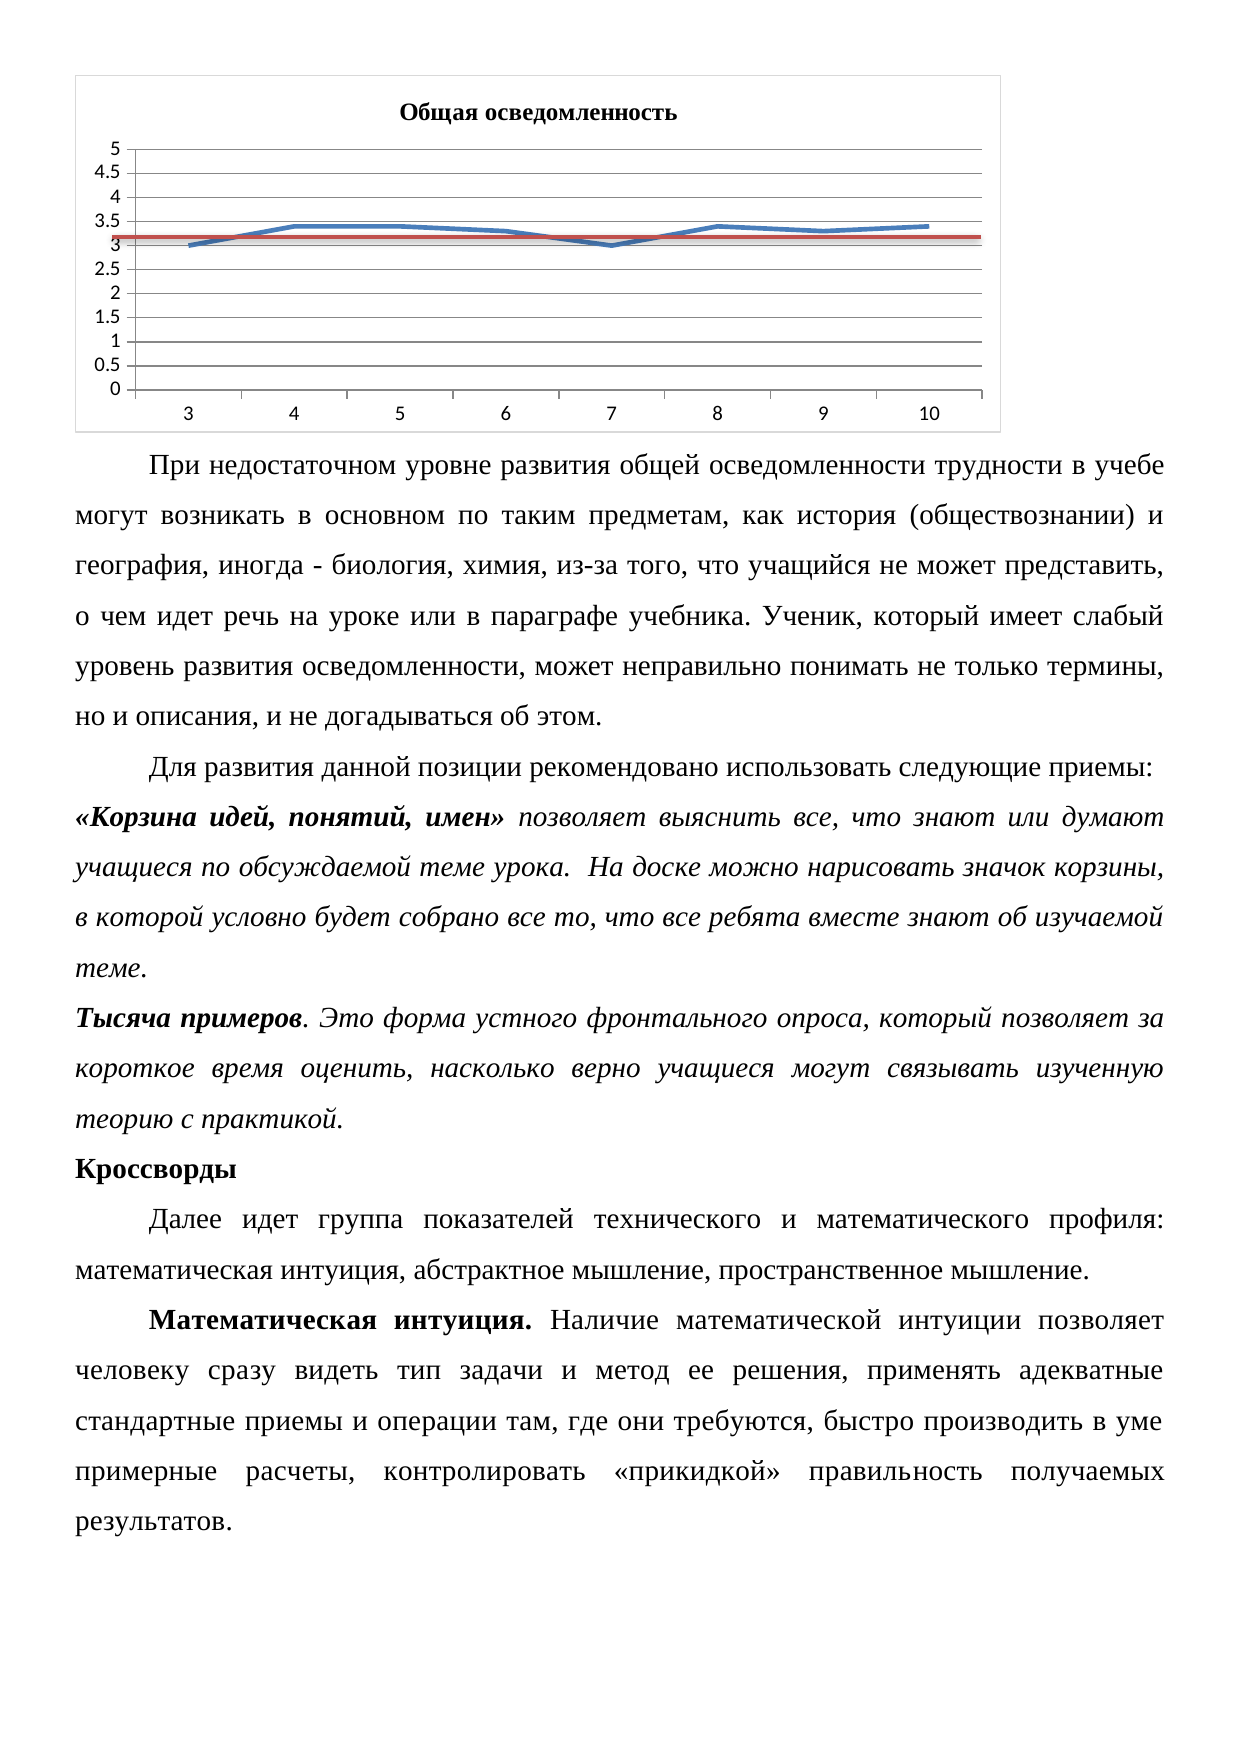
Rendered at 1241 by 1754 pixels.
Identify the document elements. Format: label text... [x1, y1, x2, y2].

text Кроссворды [75, 1151, 1165, 1185]
text Далее идет группа показателей технического и математического профиля: математическая интуиция, абстрактное мышление, пространственное мышление. [75, 1201, 1165, 1285]
text «Корзина идей, понятий, имен» позволяет выяснить все, что знают или думают учащиеся по обсуждаемой теме урока. На доске можно нарисовать значок корзины, в которой условно будет собрано все то, что все ребята вместе знают об изучаемой теме. [75, 799, 1165, 983]
text При недостаточном уровне развития общей осведомленности трудности в учебе могут возникать в основном по таким предметам, как история (обществознании) и география, иногда - биология, химия, из-за того, что учащийся не может представить, о чем идет речь на уроке или в параграфе учебника. Ученик, который имеет слабый уровень развития осведомленности, может неправильно понимать не только термины, но и описания, и не догадываться об этом. [75, 447, 1165, 732]
text Тысяча примеров. Это форма устного фронтального опроса, который позволяет за короткое время оценить, насколько верно учащиеся могут связывать изученную теорию с практикой. [75, 1000, 1165, 1134]
text Для развития данной позиции рекомендовано использовать следующие приемы: [75, 749, 1165, 782]
text Математическая интуиция. Наличие математической интуиции позволяет человеку сразу видеть тип задачи и метод ее решения, применять адекватные стандартные приемы и операции там, где они требуются, быстро производить в уме примерные расчеты, контролировать «прикидкой» правильность получаемых результатов. [75, 1302, 1165, 1537]
